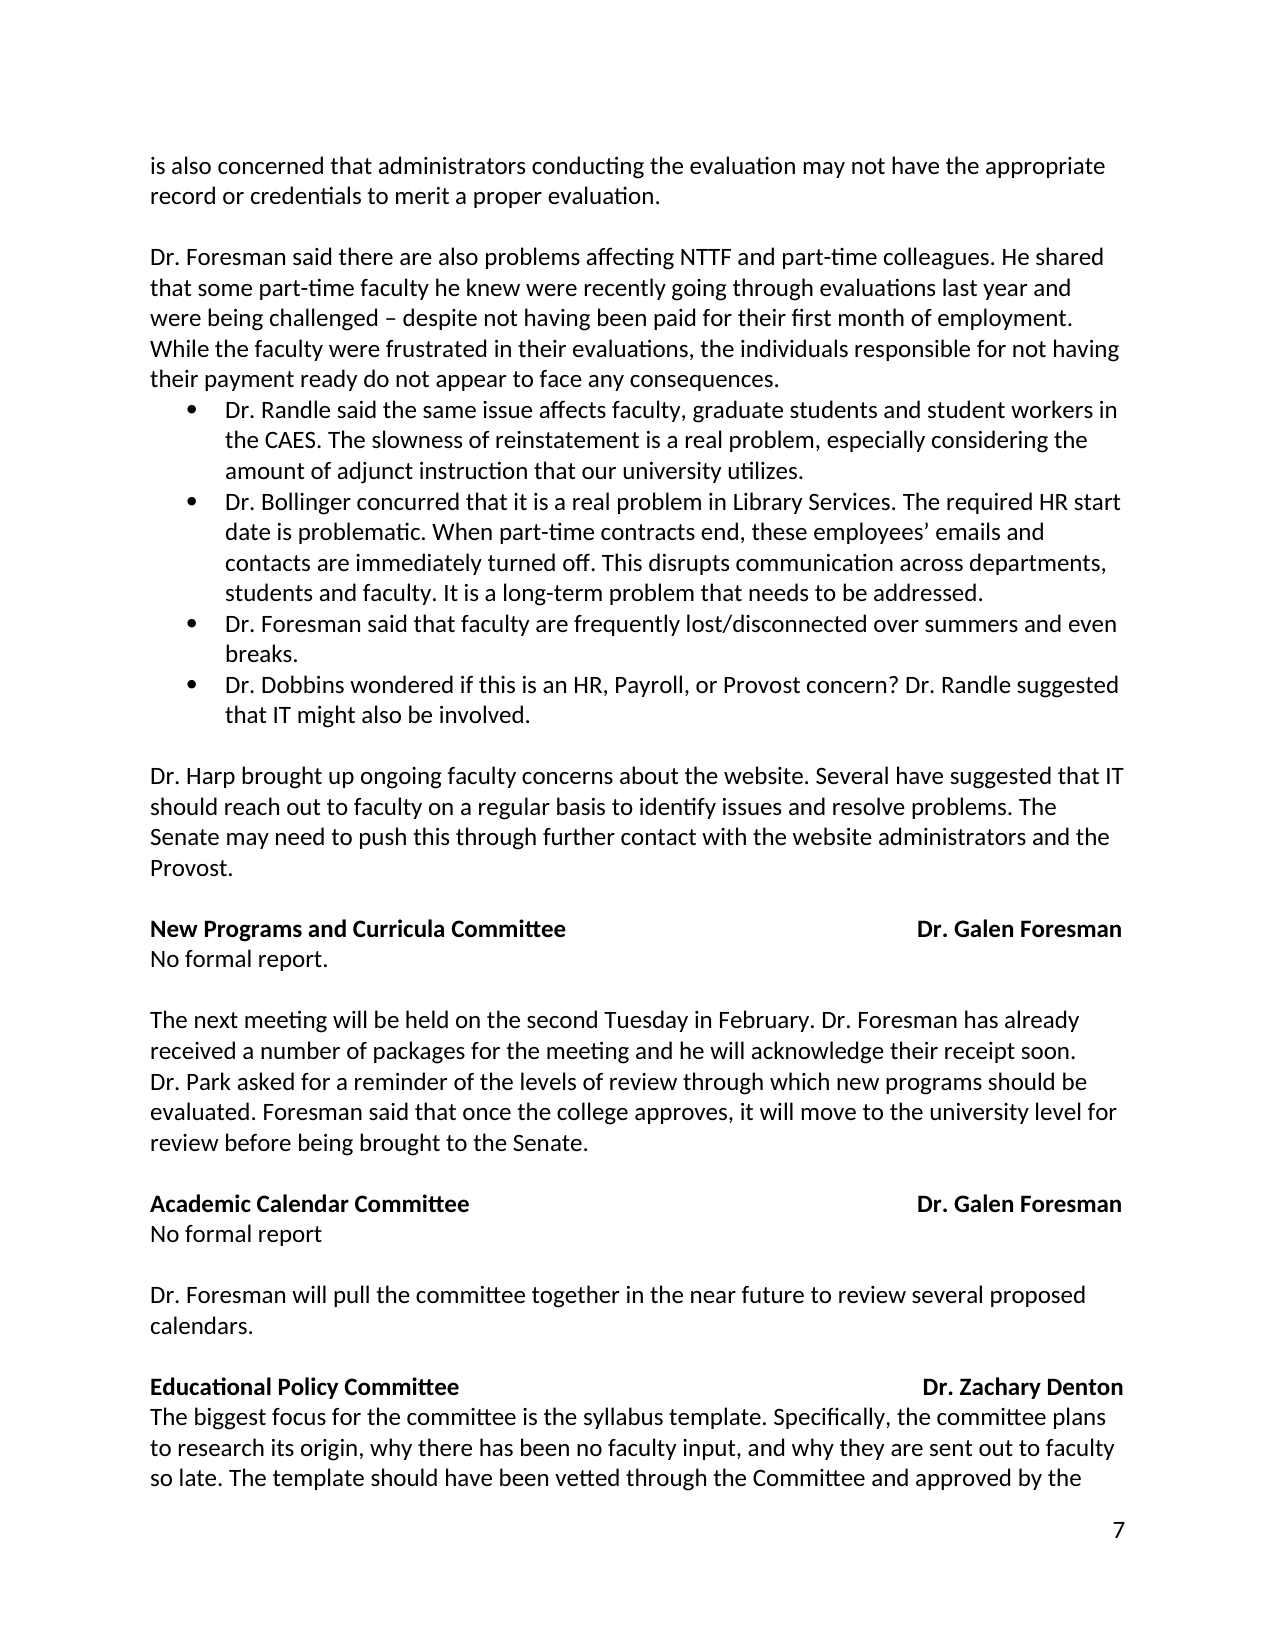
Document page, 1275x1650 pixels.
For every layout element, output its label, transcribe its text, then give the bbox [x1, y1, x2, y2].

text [150, 1401, 1125, 1493]
text Dr. Park asked for a reminder of the levels of review through which new programs should be evaluated. Foresman said that once the college approves, it will move to the university level for review before being brought to the Senate. [150, 1066, 1125, 1157]
list Dr. Dobbins wondered if this is an HR, Payroll, or Provost concern? Dr. Randle suggested that IT might also be involved. [187, 669, 1125, 730]
list Dr. Bollinger concurred that it is a real problem in Library Services. The required HR start date is problematic. When part-time contracts end, these employees’ emails and contacts are immediately turned off. This disrupts communication across departments, students and faculty. It is a long-term problem that needs to be addressed. [187, 486, 1125, 608]
text Academic Calendar Committee Dr. Galen Foresman [150, 1188, 1125, 1218]
text The next meeting will be held on the second Tuesday in February. Dr. Foresman has already received a number of packages for the meeting and he will acknowledge their receipt soon. [150, 1004, 1125, 1066]
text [150, 150, 1125, 211]
text Dr. Foresman will pull the committee together in the near future to review several proposed calendars. [150, 1279, 1125, 1340]
text No formal report [150, 1218, 1125, 1249]
text Educational Policy Committee Dr. Zachary Denton [150, 1371, 1125, 1401]
text No formal report. [150, 943, 1125, 974]
list Dr. Randle said the same issue affects faculty, graduate students and student workers in the CAES. The slowness of reinstatement is a real problem, especially considering the amount of adjunct instruction that our university utilizes. [187, 394, 1125, 486]
text New Programs and Curricula Committee Dr. Galen Foresman [150, 913, 1125, 943]
text Dr. Harp brought up ongoing faculty concerns about the website. Several have suggested that IT should reach out to faculty on a regular basis to identify issues and resolve problems. The Senate may need to push this through further contact with the website administrators and the Provost. [150, 760, 1125, 882]
list Dr. Foresman said that faculty are frequently lost/disconnected over summers and even breaks. [187, 608, 1125, 669]
text Dr. Foresman said there are also problems affecting NTTF and part-time colleagues. He shared that some part-time faculty he knew were recently going through evaluations last year and were being challenged – despite not having been paid for their first month of employment. While the faculty were frustrated in their evaluations, the individuals responsible for not having their payment ready do not appear to face any consequences. [150, 242, 1125, 394]
